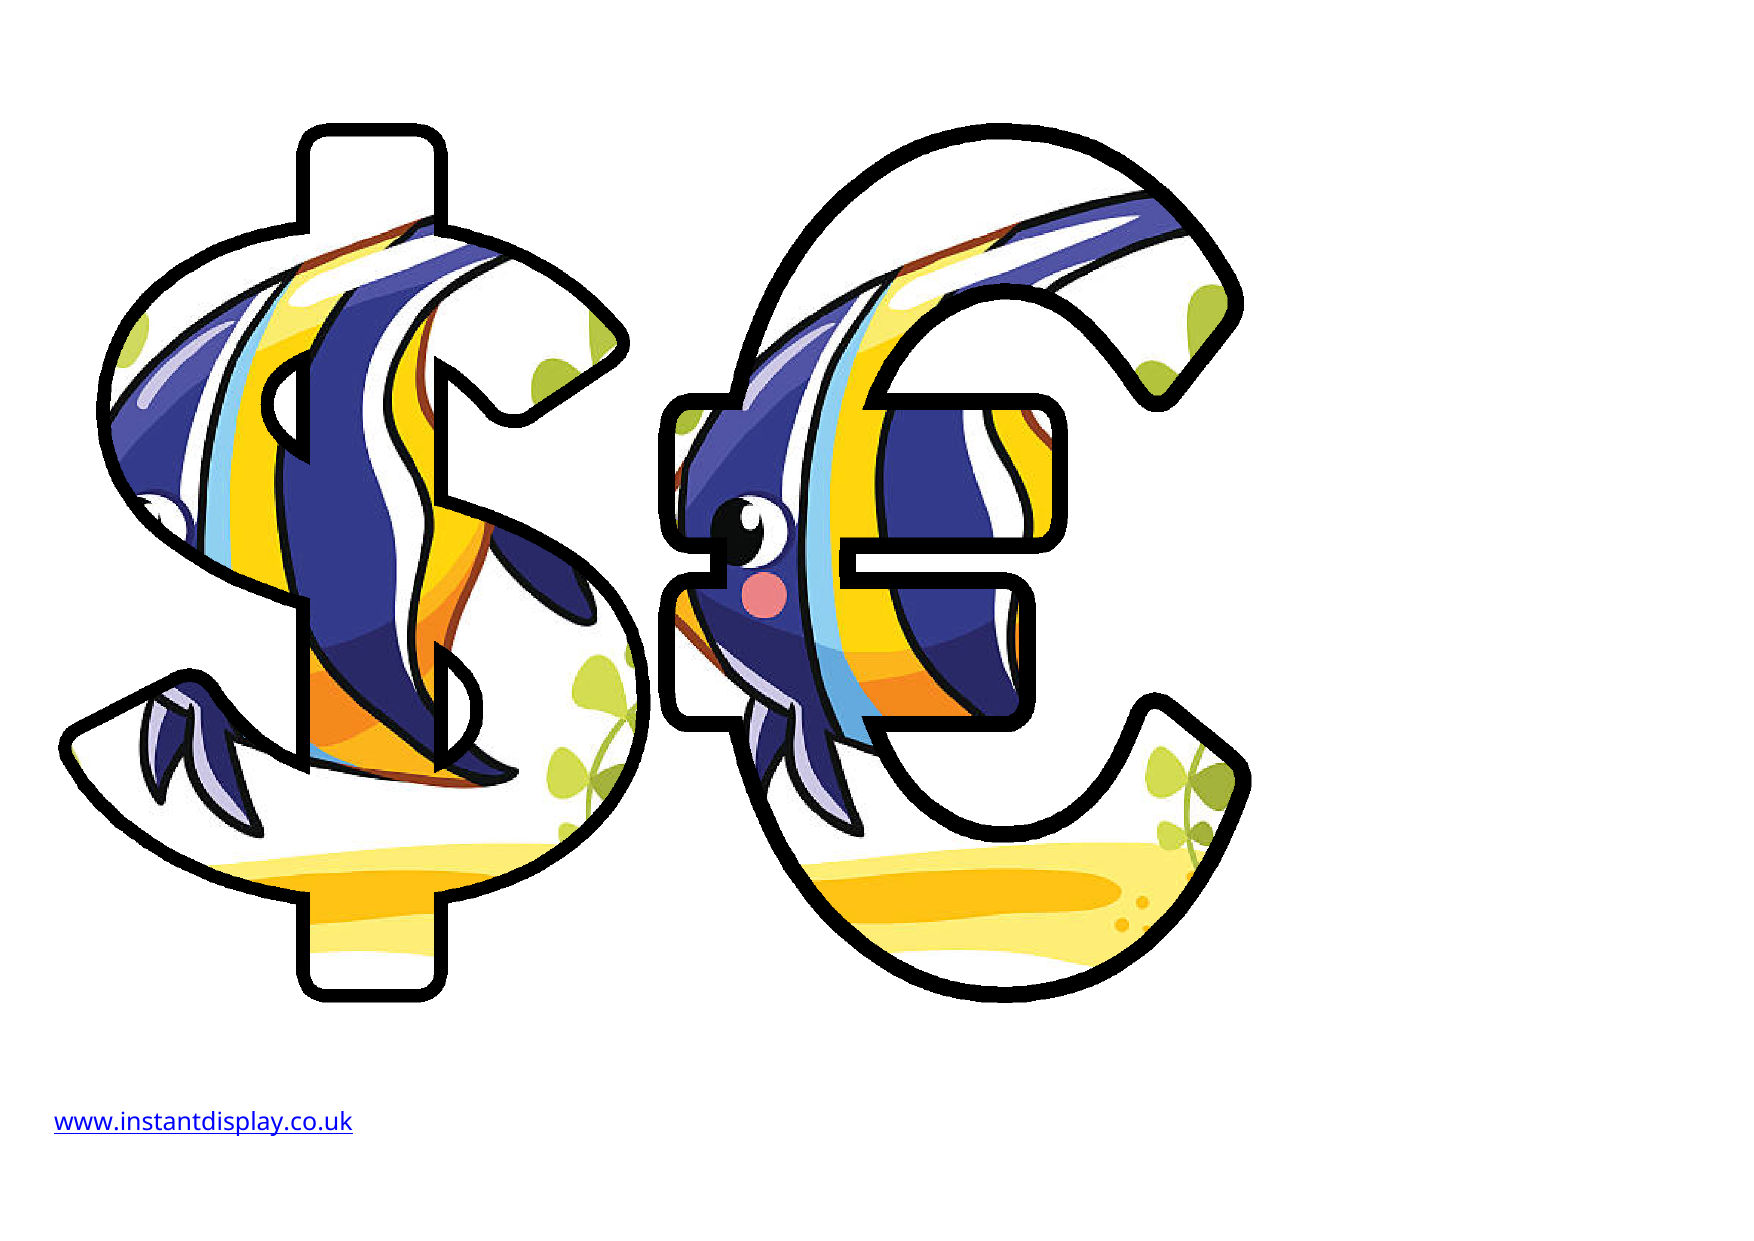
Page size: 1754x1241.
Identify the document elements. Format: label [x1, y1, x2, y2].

picture [53, 118, 1255, 1006]
